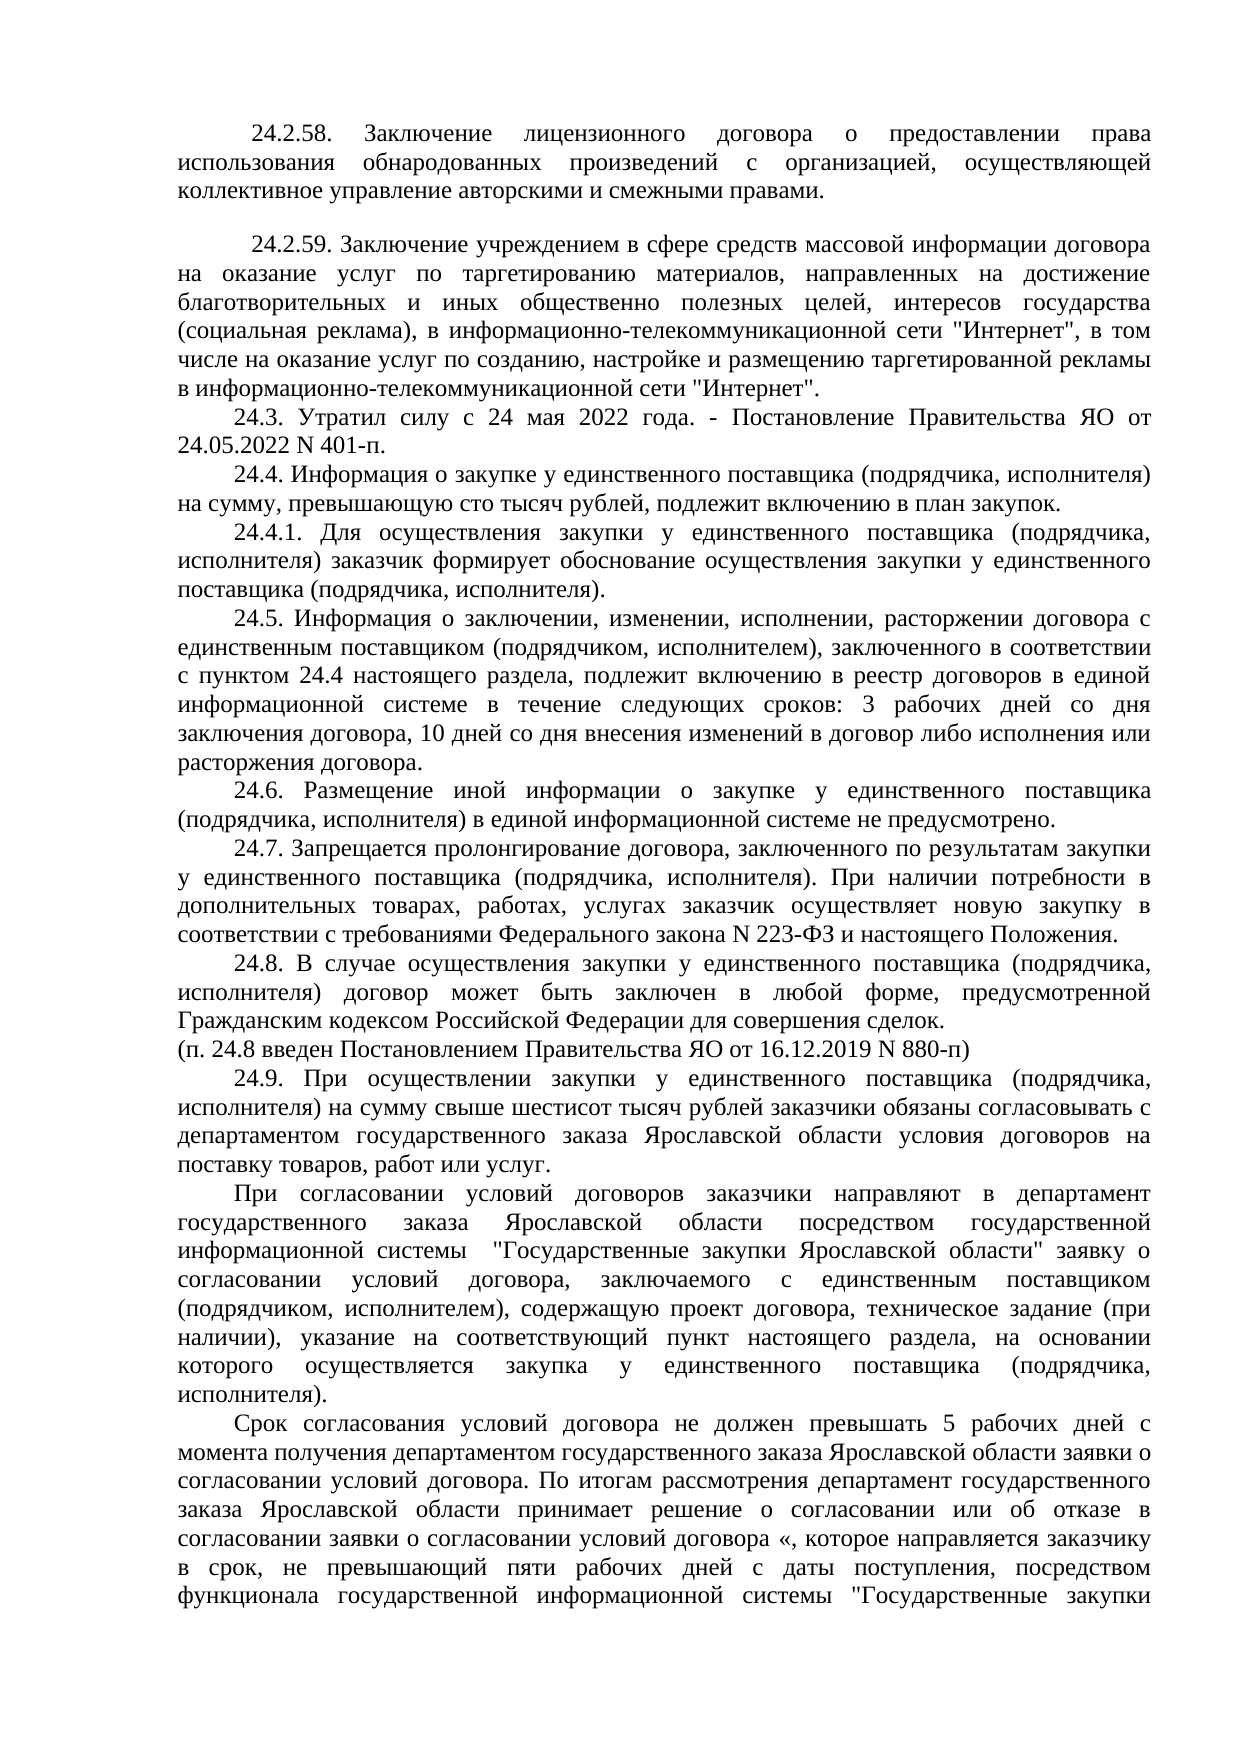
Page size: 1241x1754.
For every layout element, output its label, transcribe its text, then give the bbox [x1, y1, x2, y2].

title 24.8. В случае осуществления закупки у единственного поставщика (подрядчика, исполнителя) договор может быть заключен в любой форме, предусмотренной Гражданским кодексом Российской Федерации для совершения сделок. [177, 948, 1152, 1034]
text 24.2.58. Заключение лицензионного договора о предоставлении права использования обнародованных произведений с организацией, осуществляющей коллективное управление авторскими и смежными правами. [177, 118, 1152, 204]
title 24.9. При осуществлении закупки у единственного поставщика (подрядчика, исполнителя) на сумму свыше шестисот тысяч рублей заказчики обязаны согласовывать с департаментом государственного заказа Ярославской области условия договоров на поставку товаров, работ или услуг. [177, 1063, 1152, 1178]
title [177, 1408, 1152, 1609]
title 24.3. Утратил силу с 24 мая 2022 года. - Постановление Правительства ЯО от 24.05.2022 N 401-п. [177, 402, 1152, 459]
title 24.6. Размещение иной информации о закупке у единственного поставщика (подрядчика, исполнителя) в единой информационной системе не предусмотрено. [177, 776, 1152, 833]
title 24.2.59. Заключение учреждением в сфере средств массовой информации договора на оказание услуг по таргетированию материалов, направленных на достижение благотворительных и иных общественно полезных целей, интересов государства (социальная реклама), в информационно-телекоммуникационной сети "Интернет", в том числе на оказание услуг по созданию, настройке и размещению таргетированной рекламы в информационно-телекоммуникационной сети "Интернет". [177, 229, 1152, 402]
title (п. 24.8 введен Постановлением Правительства ЯО от 16.12.2019 N 880-п) [177, 1034, 1152, 1063]
title 24.7. Запрещается пролонгирование договора, заключенного по результатам закупки у единственного поставщика (подрядчика, исполнителя). При наличии потребности в дополнительных товарах, работах, услугах заказчик осуществляет новую закупку в соответствии с требованиями Федерального закона N 223-ФЗ и настоящего Положения. [177, 833, 1152, 948]
title 24.4. Информация о закупке у единственного поставщика (подрядчика, исполнителя) на сумму, превышающую сто тысяч рублей, подлежит включению в план закупок. [177, 459, 1152, 517]
title 24.5. Информация о заключении, изменении, исполнении, расторжении договора с единственным поставщиком (подрядчиком, исполнителем), заключенного в соответствии с пунктом 24.4 настоящего раздела, подлежит включению в реестр договоров в единой информационной системе в течение следующих сроков: 3 рабочих дней со дня заключения договора, 10 дней со дня внесения изменений в договор либо исполнения или расторжения договора. [177, 603, 1152, 776]
title 24.4.1. Для осуществления закупки у единственного поставщика (подрядчика, исполнителя) заказчик формирует обоснование осуществления закупки у единственного поставщика (подрядчика, исполнителя). [177, 517, 1152, 603]
title При согласовании условий договоров заказчики направляют в департамент государственного заказа Ярославской области посредством государственной информационной системы "Государственные закупки Ярославской области" заявку о согласовании условий договора, заключаемого с единственным поставщиком (подрядчиком, исполнителем), содержащую проект договора, техническое задание (при наличии), указание на соответствующий пункт настоящего раздела, на основании которого осуществляется закупка у единственного поставщика (подрядчика, исполнителя). [177, 1178, 1152, 1408]
